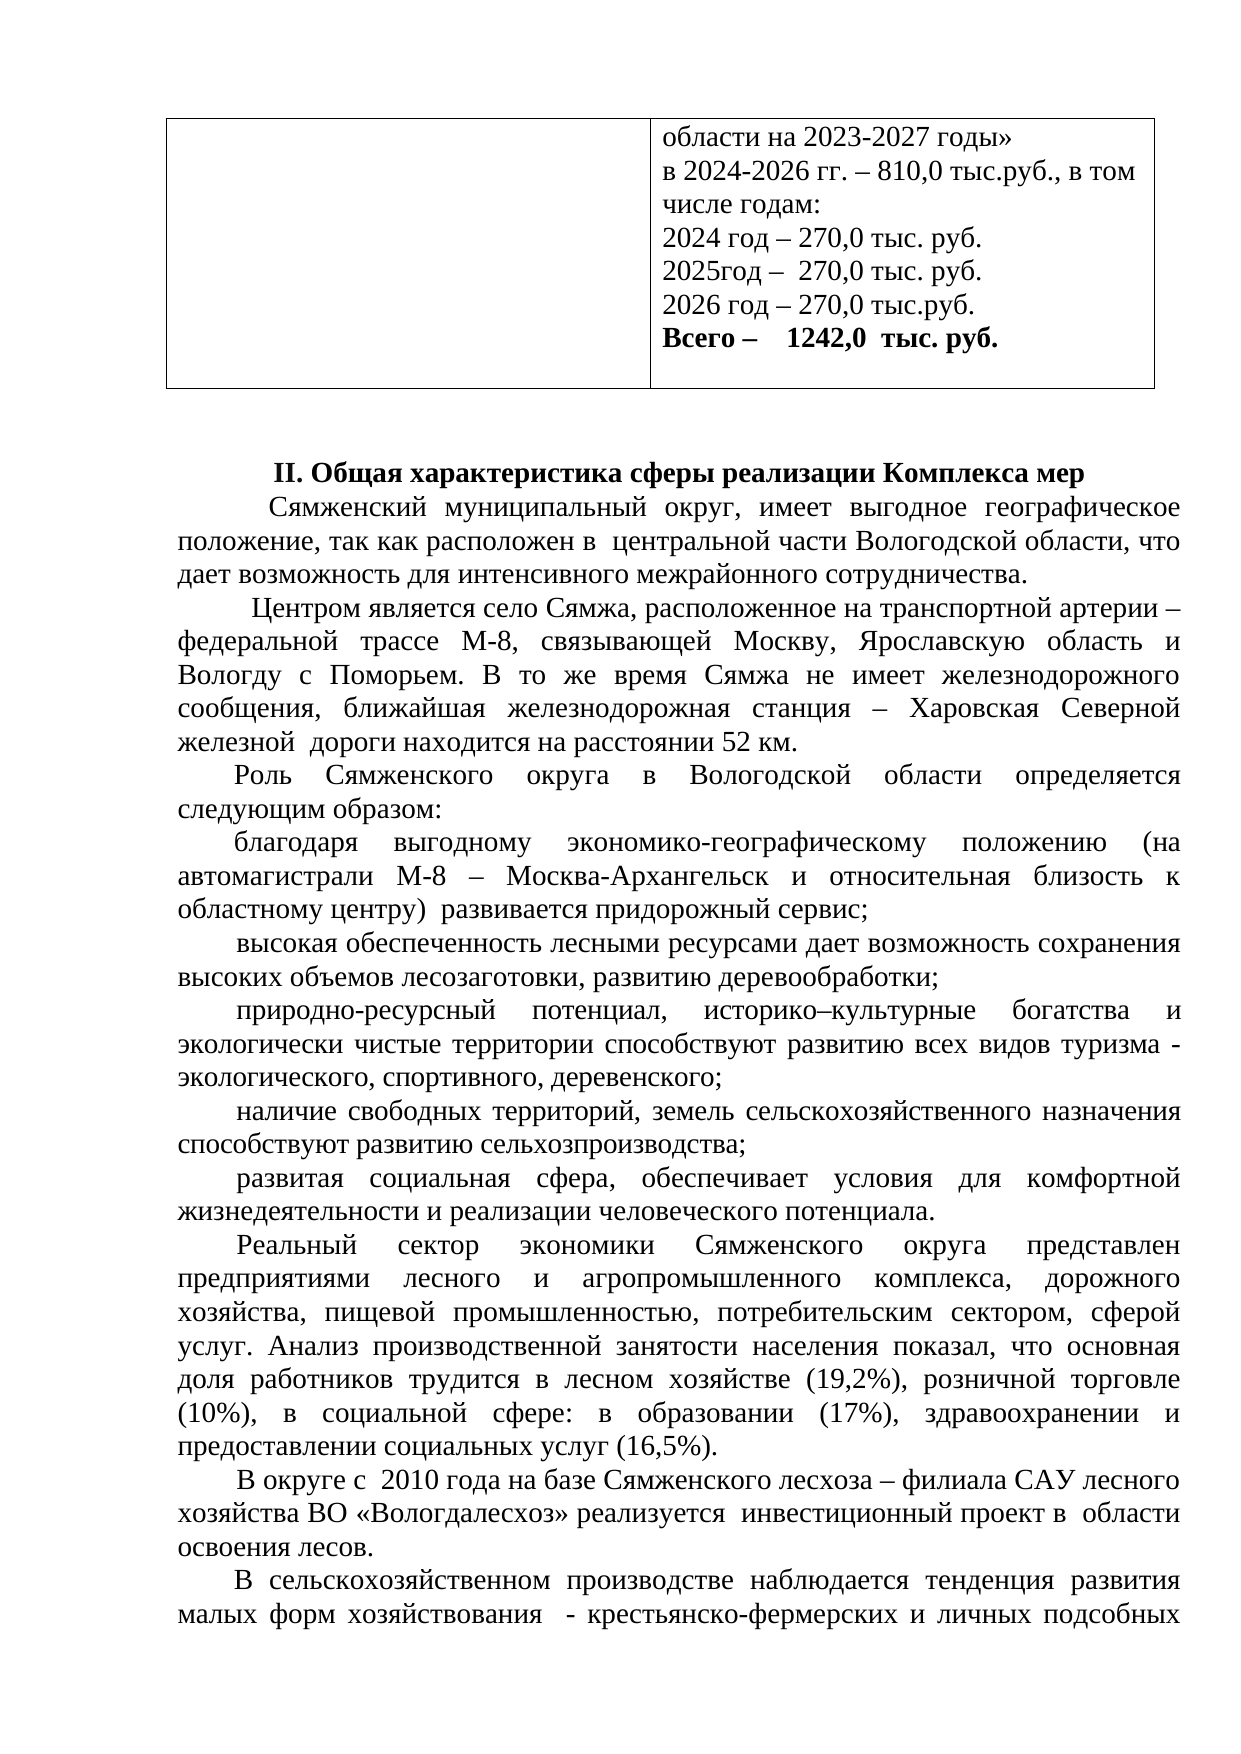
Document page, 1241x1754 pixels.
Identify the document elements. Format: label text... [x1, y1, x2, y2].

text благодаря выгодному экономико-географическому положению (на автомагистрали М-8 – Москва-Архангельск и относительная близость к областному центру) развивается придорожный сервис; [177, 824, 1181, 925]
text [177, 1562, 1181, 1629]
text природно-ресурсный потенциал, историко–культурные богатства и экологически чистые территории способствуют развитию всех видов туризма - экологического, спортивного, деревенского; [177, 992, 1181, 1093]
text Реальный сектор экономики Сямженского округа представлен предприятиями лесного и агропромышленного комплекса, дорожного хозяйства, пищевой промышленностью, потребительским сектором, сферой услуг. Анализ производственной занятости населения показал, что основная доля работников трудится в лесном хозяйстве (19,2%), розничной торговле (10%), в социальной сфере: в образовании (17%), здравоохранении и предоставлении социальных услуг (16,5%). [177, 1227, 1181, 1462]
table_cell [651, 119, 1154, 387]
text II. Общая характеристика сферы реализации Комплекса мер [177, 456, 1181, 489]
text наличие свободных территорий, земель сельскохозяйственного назначения способствуют развитию сельхозпроизводства; [177, 1093, 1181, 1160]
text Центром является село Сямжа, расположенное на транспортной артерии – федеральной трассе М-8, связывающей Москву, Ярославскую область и Вологду с Поморьем. В то же время Сямжа не имеет железнодорожного сообщения, ближайшая железнодорожная станция – Харовская Северной железной дороги находится на расстоянии . [177, 590, 1181, 757]
text высокая обеспеченность лесными ресурсами дает возможность сохранения высоких объемов лесозаготовки, развитию деревообработки; [177, 925, 1181, 992]
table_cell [167, 119, 650, 387]
text развитая социальная сфера, обеспечивает условия для комфортной жизнедеятельности и реализации человеческого потенциала. [177, 1160, 1181, 1227]
text Роль Сямженского округа в Вологодской области определяется следующим образом: [177, 757, 1181, 824]
text Сямженский муниципальный округ, имеет выгодное географическое положение, так как расположен в центральной части Вологодской области, что дает возможность для интенсивного межрайонного сотрудничества. [177, 489, 1181, 590]
list В округе с 2010 года на базе Сямженского лесхоза – филиала САУ лесного хозяйства ВО «Вологдалесхоз» реализуется инвестиционный проект в области освоения лесов. [177, 1462, 1181, 1562]
